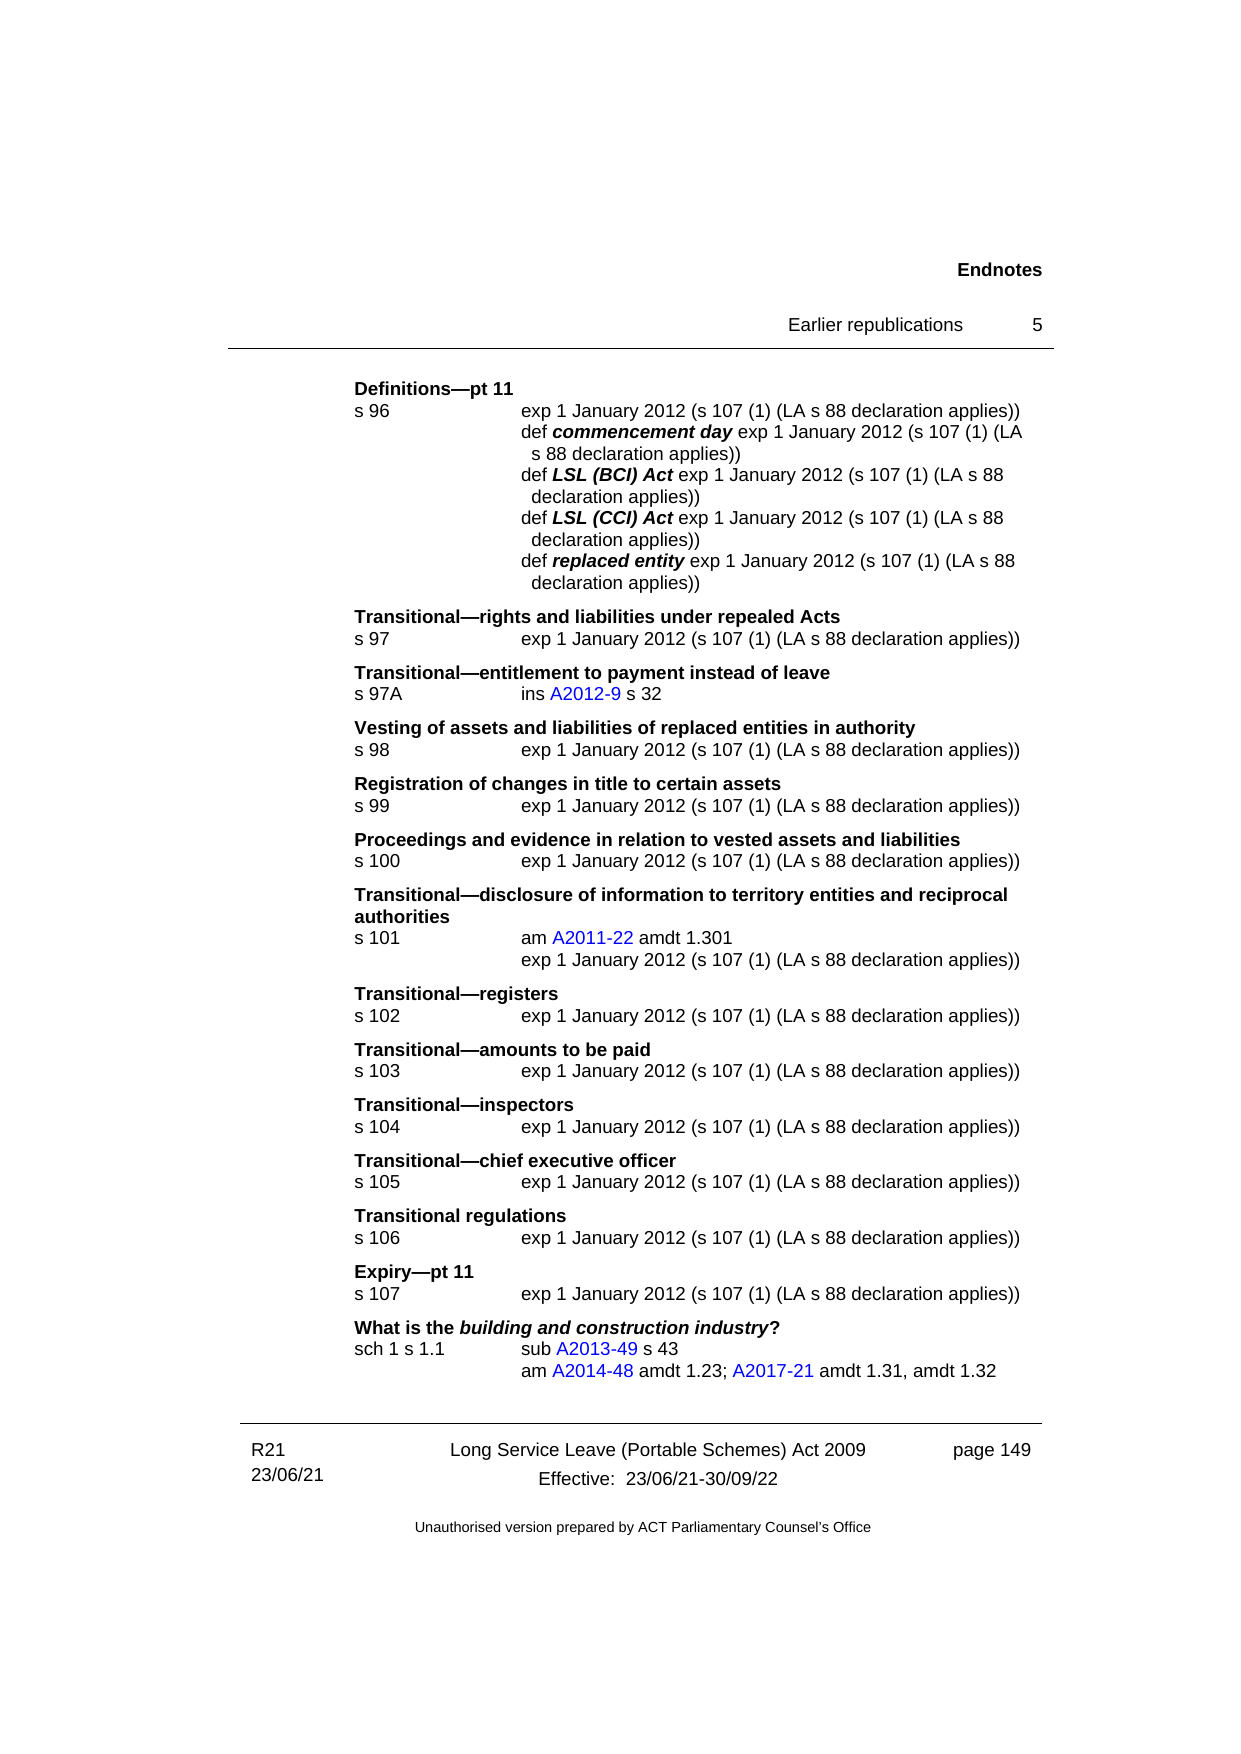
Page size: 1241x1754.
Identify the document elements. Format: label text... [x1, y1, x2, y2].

text s 99 exp 1 January 2012 (s 107 (1) (LA s 88 declaration applies)) [354, 794, 1042, 816]
text Registration of changes in title to certain assets [354, 773, 1042, 794]
text def commencement day exp 1 January 2012 (s 107 (1) (LA s 88 declaration applies)) [354, 421, 1042, 464]
text Transitional—rights and liabilities under repealed Acts [354, 606, 1042, 627]
text s 97 exp 1 January 2012 (s 107 (1) (LA s 88 declaration applies)) [354, 627, 1042, 649]
text s 102 exp 1 January 2012 (s 107 (1) (LA s 88 declaration applies)) [354, 1004, 1042, 1026]
text s 101 am A2011-22 amdt 1.301 [354, 927, 1042, 949]
text def LSL (BCI) Act exp 1 January 2012 (s 107 (1) (LA s 88 declaration applies)) [354, 464, 1042, 507]
text Transitional—inspectors [354, 1094, 1042, 1116]
text s 96 exp 1 January 2012 (s 107 (1) (LA s 88 declaration applies)) [354, 399, 1042, 421]
text def replaced entity exp 1 January 2012 (s 107 (1) (LA s 88 declaration applies)) [354, 550, 1042, 593]
text s 103 exp 1 January 2012 (s 107 (1) (LA s 88 declaration applies)) [354, 1060, 1042, 1082]
text s 100 exp 1 January 2012 (s 107 (1) (LA s 88 declaration applies)) [354, 850, 1042, 872]
text def LSL (CCI) Act exp 1 January 2012 (s 107 (1) (LA s 88 declaration applies)) [354, 507, 1042, 550]
text exp 1 January 2012 (s 107 (1) (LA s 88 declaration applies)) [354, 949, 1042, 970]
text Vesting of assets and liabilities of replaced entities in authority [354, 717, 1042, 739]
text Transitional—amounts to be paid [354, 1038, 1042, 1060]
text What is the building and construction industry? [354, 1317, 1042, 1338]
text Transitional—disclosure of information to territory entities and reciprocal authorities [354, 884, 1042, 927]
text Proceedings and evidence in relation to vested assets and liabilities [354, 828, 1042, 850]
text s 98 exp 1 January 2012 (s 107 (1) (LA s 88 declaration applies)) [354, 739, 1042, 760]
text s 104 exp 1 January 2012 (s 107 (1) (LA s 88 declaration applies)) [354, 1116, 1042, 1137]
text Transitional regulations [354, 1205, 1042, 1227]
text sch 1 s 1.1 sub A2013-49 s 43 [354, 1338, 1042, 1360]
text s 105 exp 1 January 2012 (s 107 (1) (LA s 88 declaration applies)) [354, 1171, 1042, 1193]
text s 107 exp 1 January 2012 (s 107 (1) (LA s 88 declaration applies)) [354, 1282, 1042, 1304]
text am A2014-48 amdt 1.23; A2017-21 amdt 1.31, amdt 1.32 [354, 1360, 1042, 1381]
text Transitional—registers [354, 983, 1042, 1004]
text s 106 exp 1 January 2012 (s 107 (1) (LA s 88 declaration applies)) [354, 1227, 1042, 1248]
text Transitional—entitlement to payment instead of leave [354, 662, 1042, 683]
text Expiry—pt 11 [354, 1261, 1042, 1282]
text Transitional—chief executive officer [354, 1150, 1042, 1171]
text Definitions—pt 11 [354, 378, 1042, 399]
text s 97A ins A2012-9 s 32 [354, 683, 1042, 705]
